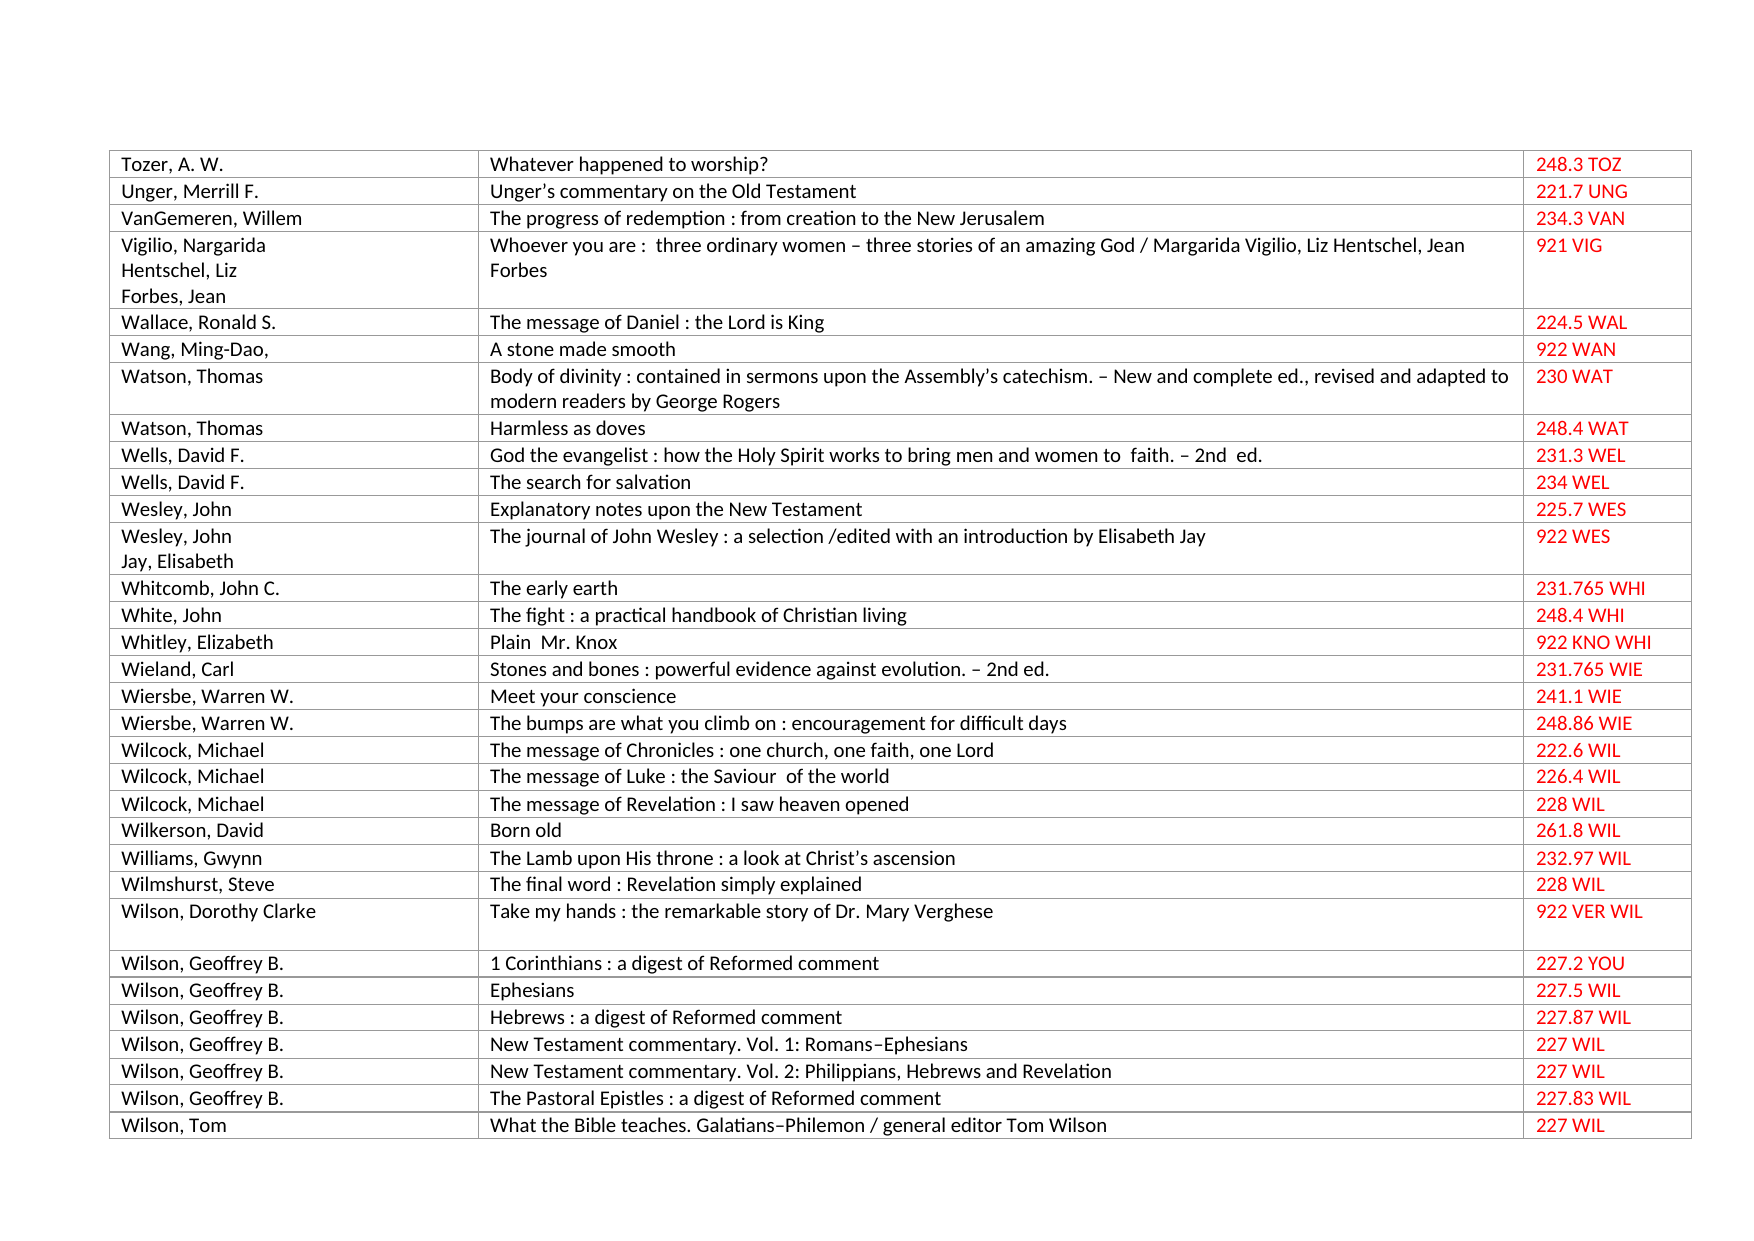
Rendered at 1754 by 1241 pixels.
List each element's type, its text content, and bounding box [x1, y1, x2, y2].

table_cell The early earth [479, 575, 1523, 601]
table_cell Watson, Thomas [110, 415, 478, 441]
table_cell 922 WES [1524, 523, 1691, 574]
table_cell Wells, David F. [110, 469, 478, 495]
table_cell 231.765 WHI [1524, 575, 1691, 601]
table_cell Unger, Merrill F. [110, 178, 478, 204]
table_cell The message of Revelation : I saw heaven opened [479, 791, 1523, 817]
table_cell Wiersbe, Warren W. [110, 683, 478, 709]
table_cell New Testament commentary. Vol. 1: Romans–Ephesians [479, 1031, 1523, 1057]
table_cell Wilcock, Michael [110, 737, 478, 763]
table_cell New Testament commentary. Vol. 2: Philippians, Hebrews and Revelation [479, 1059, 1523, 1084]
table_cell Wilson, Geoffrey B. [110, 1085, 478, 1111]
table_cell Wesley, John [110, 496, 478, 522]
table_cell 248.86 WIE [1524, 710, 1691, 736]
table_cell 227.87 WIL [1524, 1005, 1691, 1030]
table_cell 227.5 WIL [1524, 978, 1691, 1003]
table_cell Wilson, Tom [110, 1113, 478, 1138]
table_cell Wells, David F. [110, 442, 478, 468]
table_cell 231.765 WIE [1524, 656, 1691, 682]
table_cell Whitley, Elizabeth [110, 629, 478, 655]
table_cell Explanatory notes upon the New Testament [479, 496, 1523, 522]
table_cell 248.4 WAT [1524, 415, 1691, 441]
table_cell Wieland, Carl [110, 656, 478, 682]
table_cell Tozer, A. W. [110, 151, 478, 177]
table_cell Wang, Ming-Dao, [110, 336, 478, 362]
table_cell The message of Chronicles : one church, one faith, one Lord [479, 737, 1523, 763]
table_cell Wilson, Dorothy Clarke [110, 899, 478, 949]
table_cell Wilson, Geoffrey B. [110, 1059, 478, 1084]
table_cell Wilson, Geoffrey B. [110, 1005, 478, 1030]
table_cell Stones and bones : powerful evidence against evolution. – 2nd ed. [479, 656, 1523, 682]
table_cell Wilcock, Michael [110, 791, 478, 817]
table_cell Wilson, Geoffrey B. [110, 1031, 478, 1057]
table_cell 231.3 WEL [1524, 442, 1691, 468]
table_cell Wilson, Geoffrey B. [110, 978, 478, 1003]
table_cell The search for salvation [479, 469, 1523, 495]
table_cell Whoever you are : three ordinary women – three stories of an amazing God / Margarida Vigilio, Liz Hentschel, Jean Forbes [479, 232, 1523, 308]
table_cell The bumps are what you climb on : encouragement for difficult days [479, 710, 1523, 736]
table_cell 1 Corinthians : a digest of Reformed comment [479, 951, 1523, 976]
table_cell Wallace, Ronald S. [110, 309, 478, 335]
table_cell Vigilio, Nargarida Hentschel, Liz Forbes, Jean [110, 232, 478, 308]
table_cell The message of Daniel : the Lord is King [479, 309, 1523, 335]
table_cell 922 KNO WHI [1524, 629, 1691, 655]
table_cell 227 WIL [1524, 1113, 1691, 1138]
table_cell Ephesians [479, 978, 1523, 1003]
table_cell 224.5 WAL [1524, 309, 1691, 335]
table_cell Harmless as doves [479, 415, 1523, 441]
table_cell 922 VER WIL [1524, 899, 1691, 949]
table_cell 234 WEL [1524, 469, 1691, 495]
table_cell A stone made smooth [479, 336, 1523, 362]
table_cell Wesley, John Jay, Elisabeth [110, 523, 478, 574]
table_cell Wilson, Geoffrey B. [110, 951, 478, 976]
table_cell What the Bible teaches. Galatians–Philemon / general editor Tom Wilson [479, 1113, 1523, 1138]
table_cell White, John [110, 602, 478, 628]
table_cell 227 WIL [1524, 1031, 1691, 1057]
table_cell Born old [479, 818, 1523, 844]
table_cell 248.3 TOZ [1524, 151, 1691, 177]
table_cell 248.4 WHI [1524, 602, 1691, 628]
table_cell Whatever happened to worship? [479, 151, 1523, 177]
table_cell 230 WAT [1524, 363, 1691, 414]
table_cell Watson, Thomas [110, 363, 478, 414]
table_cell 261.8 WIL [1524, 818, 1691, 844]
table_cell Whitcomb, John C. [110, 575, 478, 601]
table_cell Hebrews : a digest of Reformed comment [479, 1005, 1523, 1030]
table_cell Meet your conscience [479, 683, 1523, 709]
table_cell 222.6 WIL [1524, 737, 1691, 763]
table_cell 226.4 WIL [1524, 764, 1691, 790]
table_cell The Pastoral Epistles : a digest of Reformed comment [479, 1085, 1523, 1111]
table_cell 225.7 WES [1524, 496, 1691, 522]
table_cell God the evangelist : how the Holy Spirit works to bring men and women to faith. – 2nd ed. [479, 442, 1523, 468]
table_cell 221.7 UNG [1524, 178, 1691, 204]
table_cell 227 WIL [1524, 1059, 1691, 1084]
table_cell The final word : Revelation simply explained [479, 872, 1523, 898]
table_cell The Lamb upon His throne : a look at Christ’s ascension [479, 845, 1523, 871]
table_cell Take my hands : the remarkable story of Dr. Mary Verghese [479, 899, 1523, 949]
table_cell The journal of John Wesley : a selection /edited with an introduction by Elisabeth Jay [479, 523, 1523, 574]
table_cell Plain Mr. Knox [479, 629, 1523, 655]
table_cell Wilmshurst, Steve [110, 872, 478, 898]
table_cell Wilcock, Michael [110, 764, 478, 790]
table_cell 922 WAN [1524, 336, 1691, 362]
table_cell 228 WIL [1524, 872, 1691, 898]
table_cell 228 WIL [1524, 791, 1691, 817]
table_cell Wilkerson, David [110, 818, 478, 844]
table_cell Unger’s commentary on the Old Testament [479, 178, 1523, 204]
table_cell The fight : a practical handbook of Christian living [479, 602, 1523, 628]
table_cell Body of divinity : contained in sermons upon the Assembly’s catechism. – New and complete ed., revised and adapted to modern readers by George Rogers [479, 363, 1523, 414]
table_cell Williams, Gwynn [110, 845, 478, 871]
table_cell 921 VIG [1524, 232, 1691, 308]
table_cell Wiersbe, Warren W. [110, 710, 478, 736]
table_cell 232.97 WIL [1524, 845, 1691, 871]
table_cell 227.83 WIL [1524, 1085, 1691, 1111]
table_cell 227.2 YOU [1524, 951, 1691, 976]
table_cell The message of Luke : the Saviour of the world [479, 764, 1523, 790]
table_cell VanGemeren, Willem [110, 205, 478, 231]
table_cell 241.1 WIE [1524, 683, 1691, 709]
table_cell 234.3 VAN [1524, 205, 1691, 231]
table_cell The progress of redemption : from creation to the New Jerusalem [479, 205, 1523, 231]
